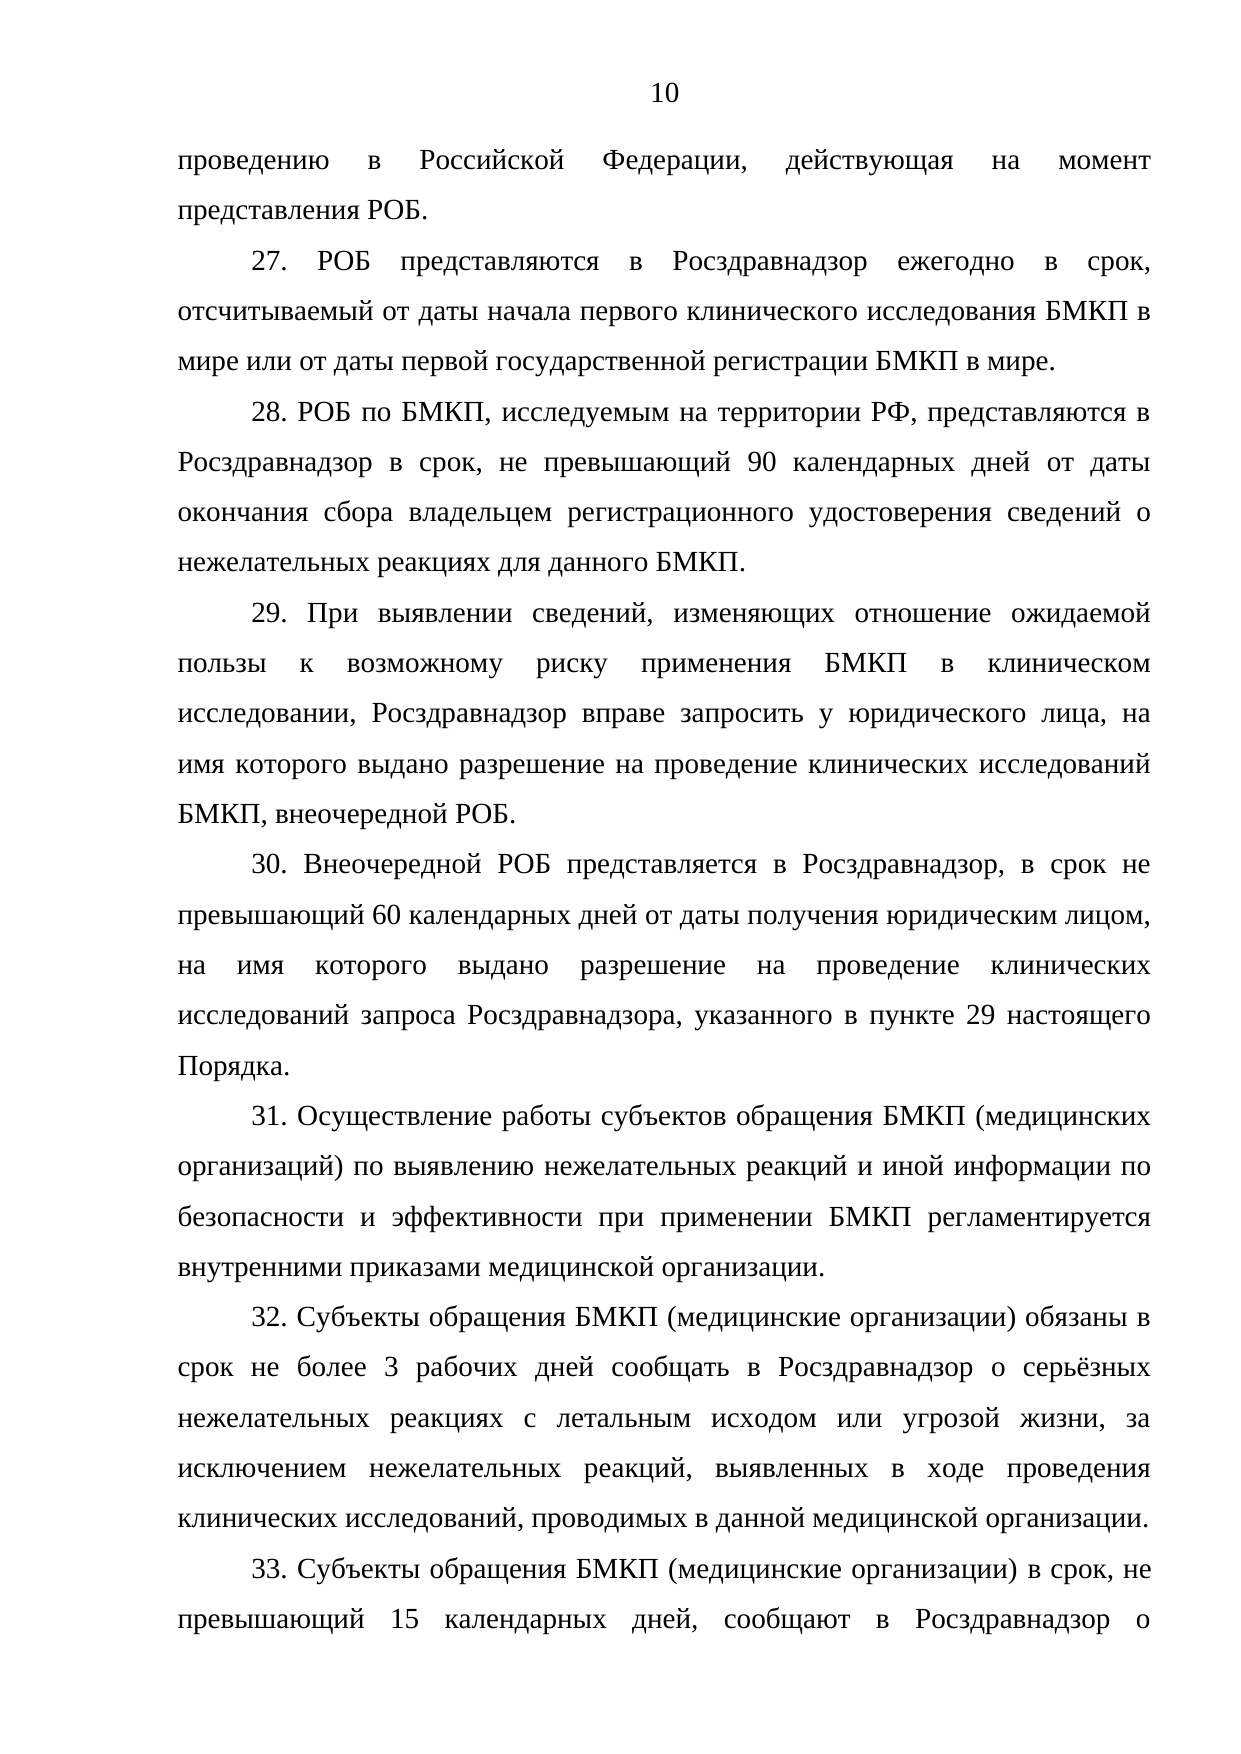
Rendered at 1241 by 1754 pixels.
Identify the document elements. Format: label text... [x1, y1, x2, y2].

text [177, 1551, 1152, 1635]
text 29. При выявлении сведений, изменяющих отношение ожидаемой пользы к возможному риску применения БМКП в клиническом исследовании, Росздравнадзор вправе запросить у юридического лица, на имя которого выдано разрешение на проведение клинических исследований БМКП, внеочередной РОБ. [177, 595, 1152, 830]
text 31. Осуществление работы субъектов обращения БМКП (медицинских организаций) по выявлению нежелательных реакций и иной информации по безопасности и эффективности при применении БМКП регламентируется внутренними приказами медицинской организации. [177, 1098, 1152, 1282]
text 32. Субъекты обращения БМКП (медицинские организации) обязаны в срок не более 3 рабочих дней сообщать в Росздравнадзор о серьёзных нежелательных реакциях с летальным исходом или угрозой жизни, за исключением нежелательных реакций, выявленных в ходе проведения клинических исследований, проводимых в данной медицинской организации. [177, 1299, 1152, 1534]
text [177, 142, 1152, 226]
text 27. РОБ представляются в Росздравнадзор ежегодно в срок, отсчитываемый от даты начала первого клинического исследования БМКП в мире или от даты первой государственной регистрации БМКП в мире. [177, 243, 1152, 377]
text 30. Внеочередной РОБ представляется в Росздравнадзор, в срок не превышающий 60 календарных дней от даты получения юридическим лицом, на имя которого выдано разрешение на проведение клинических исследований запроса Росздравнадзора, указанного в пункте 29 настоящего Порядка. [177, 846, 1152, 1081]
text 28. РОБ по БМКП, исследуемым на территории РФ, представляются в Росздравнадзор в срок, не превышающий 90 календарных дней от даты окончания сбора владельцем регистрационного удостоверения сведений о нежелательных реакциях для данного БМКП. [177, 394, 1152, 578]
